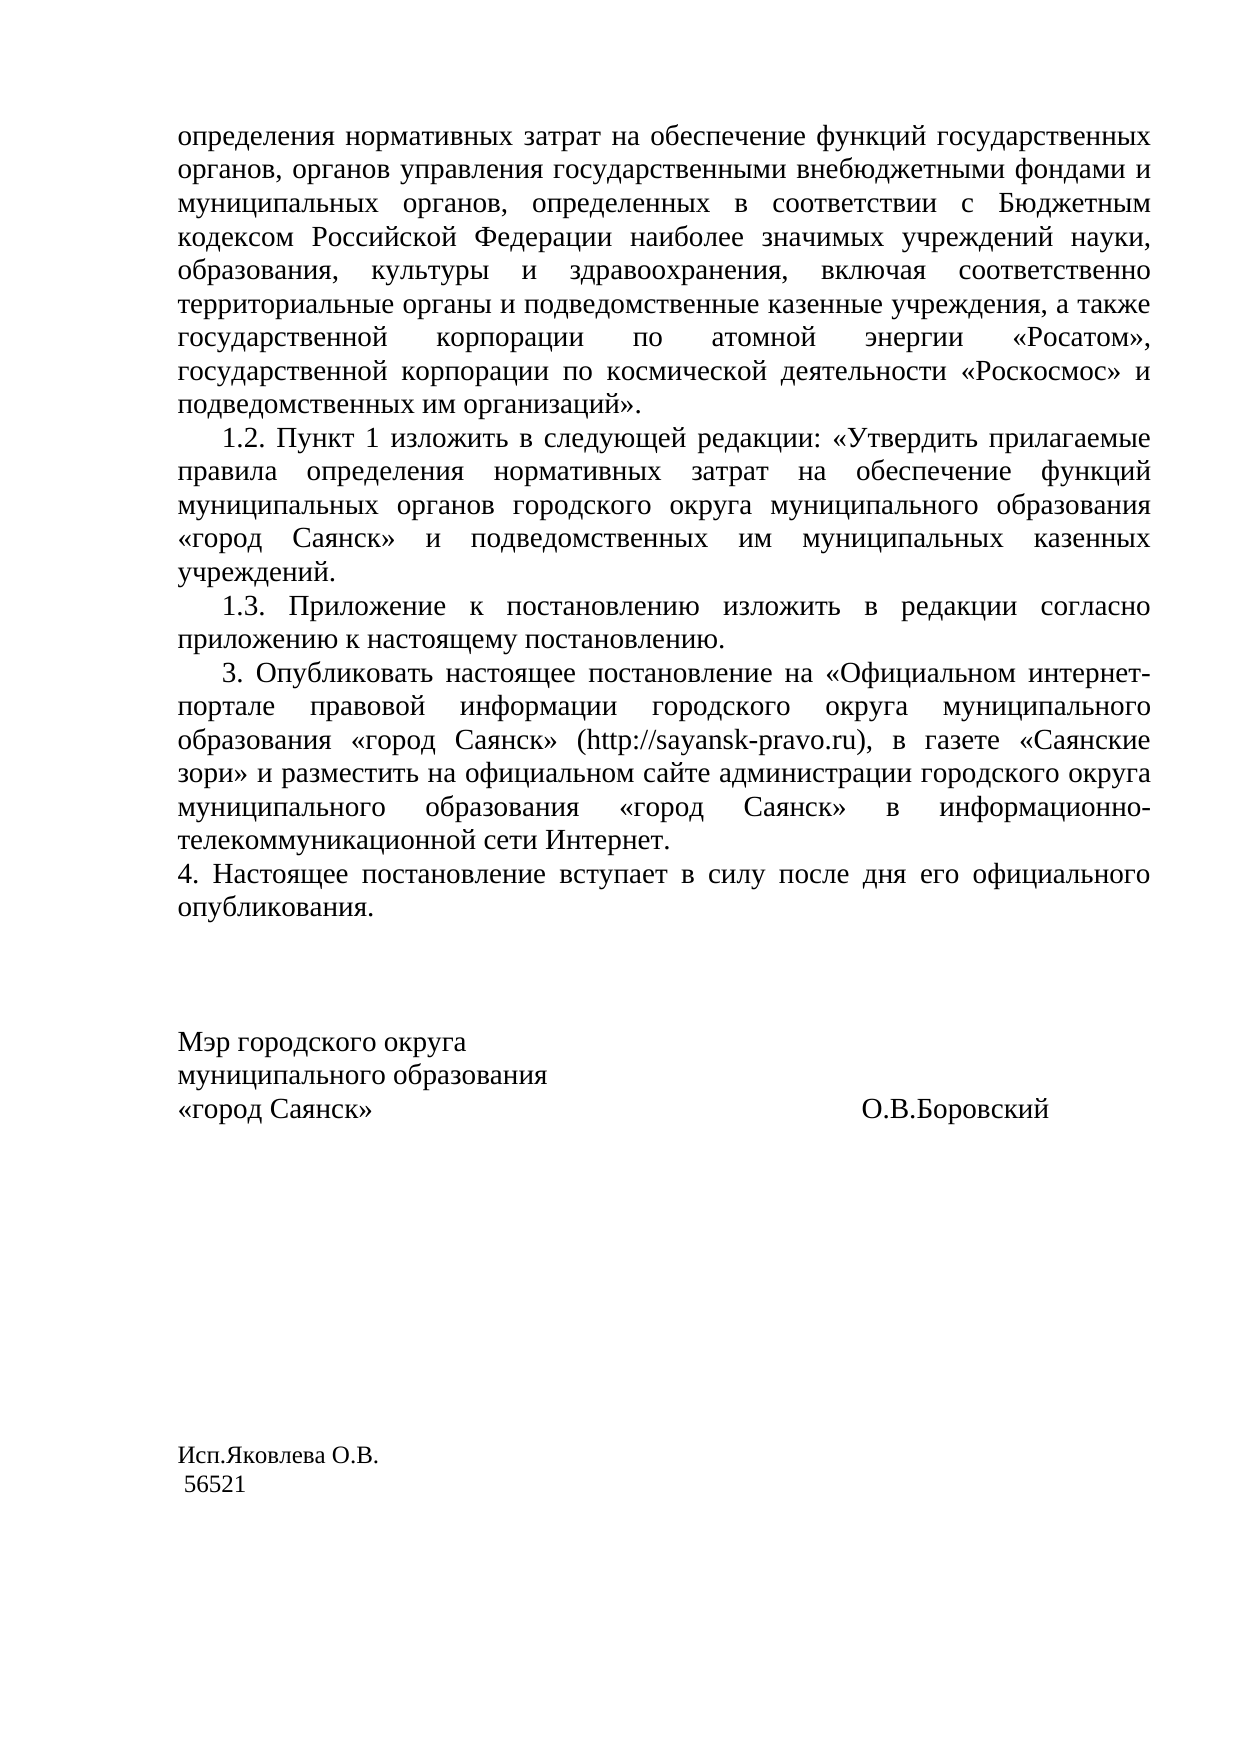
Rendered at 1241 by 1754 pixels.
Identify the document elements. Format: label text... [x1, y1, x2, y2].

text «город Саянск» О.В.Боровский [177, 1091, 1152, 1124]
text Исп.Яковлева О.В. [177, 1441, 1152, 1469]
text 1.2. Пункт 1 изложить в следующей редакции: «Утвердить прилагаемые правила определения нормативных затрат на обеспечение функций муниципальных органов городского округа муниципального образования «город Саянск» и подведомственных им муниципальных казенных учреждений. [177, 420, 1152, 588]
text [177, 118, 1152, 420]
text 1.3. Приложение к постановлению изложить в редакции согласно приложению к настоящему постановлению. [177, 588, 1152, 655]
text 3. Опубликовать настоящее постановление на «Официальном интернет-портале правовой информации городского округа муниципального образования «город Саянск» (http://sayansk-pravo.ru), в газете «Саянские зори» и разместить на официальном сайте администрации городского округа муниципального образования «город Саянск» в информационно-телекоммуникационной сети Интернет. [177, 655, 1152, 856]
text муниципального образования [177, 1057, 1152, 1091]
text Мэр городского округа [177, 1024, 1152, 1057]
text 4. Настоящее постановление вступает в силу после дня его официального опубликования. [177, 856, 1152, 923]
text 56521 [177, 1469, 1152, 1498]
